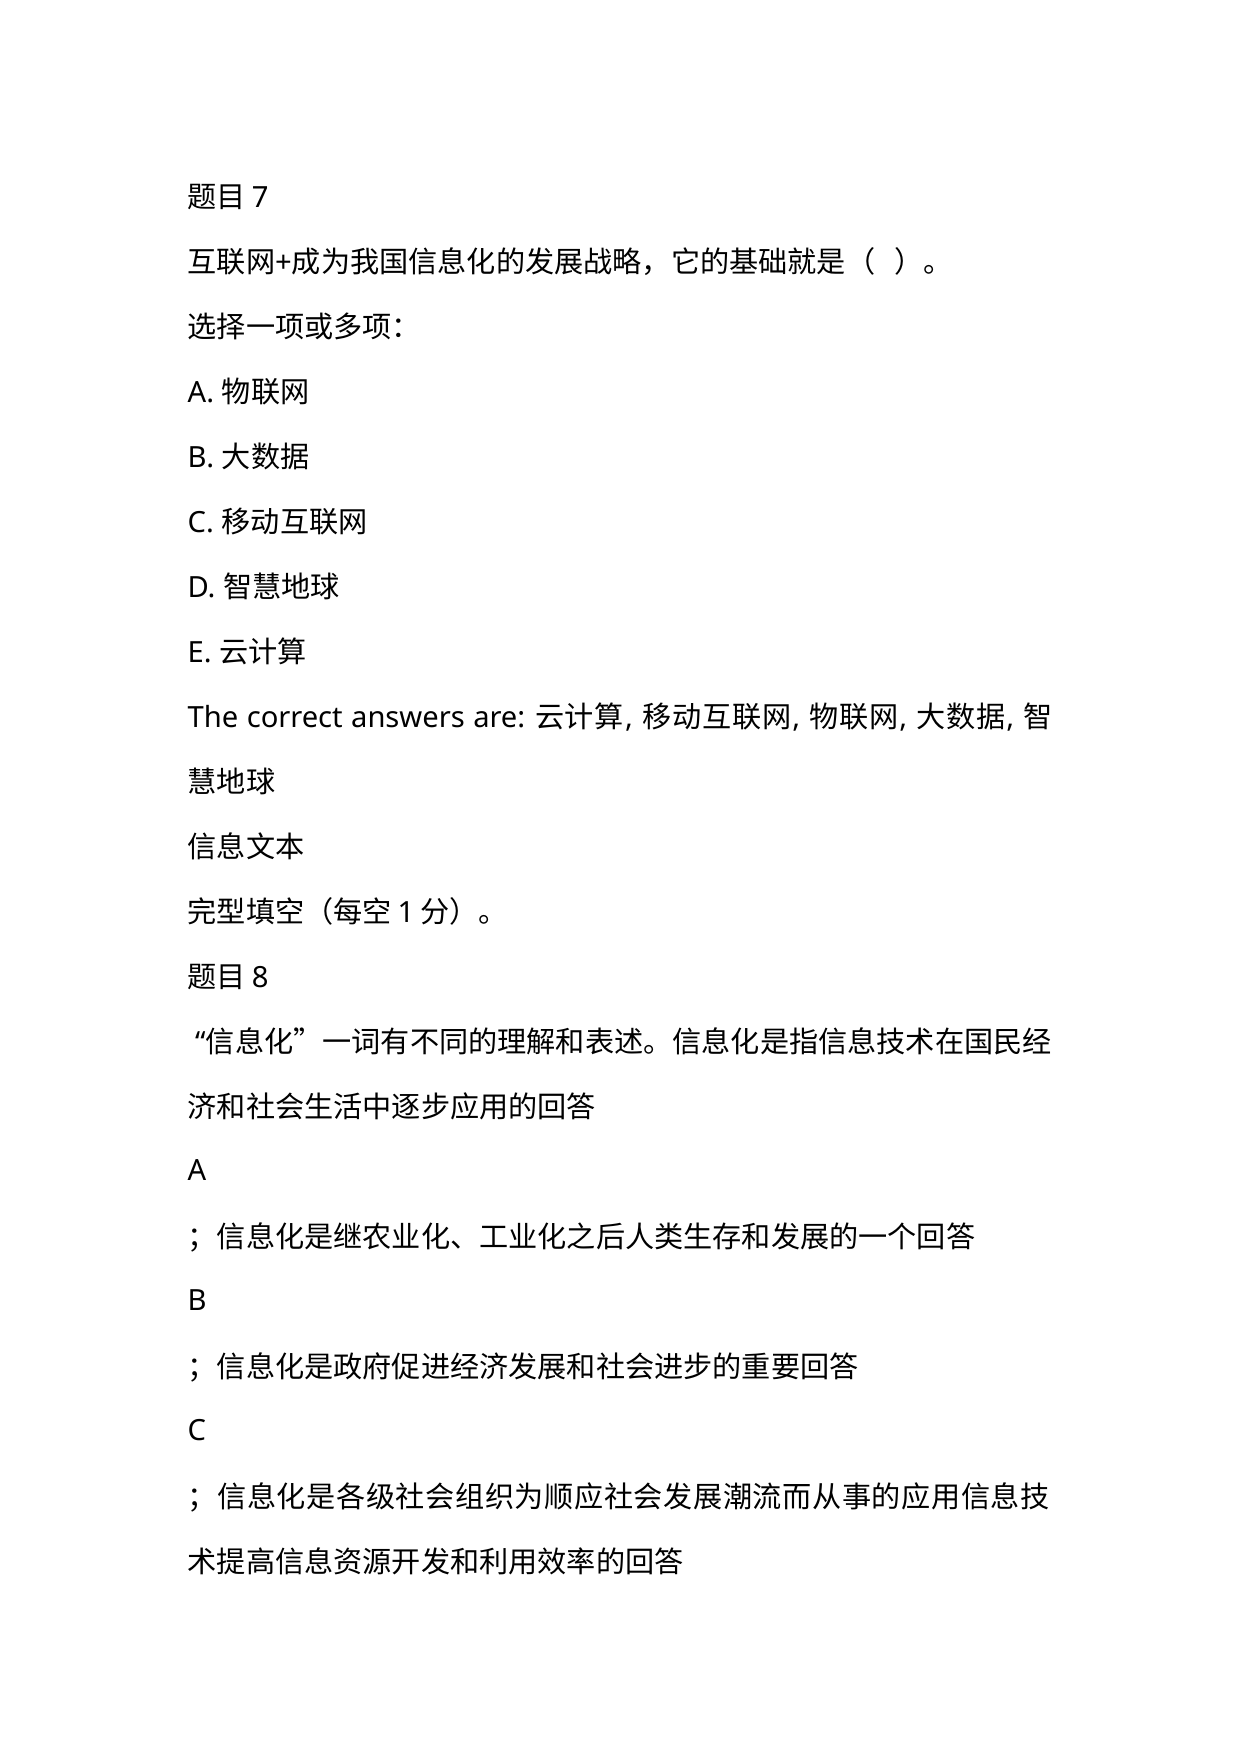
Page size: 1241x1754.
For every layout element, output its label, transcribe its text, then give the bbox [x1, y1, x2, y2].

text ；信息化是继农业化、工业化之后人类生存和发展的一个回答 [187, 1202, 1053, 1267]
text 信息文本 [187, 812, 1053, 877]
text B. 大数据 [187, 422, 1053, 487]
text 题目8 [187, 942, 1053, 1007]
text C [187, 1397, 1053, 1462]
text 选择一项或多项： [187, 292, 1053, 357]
text D. 智慧地球 [187, 552, 1053, 617]
text 完型填空（每空1分）。 [187, 877, 1053, 942]
text 互联网+成为我国信息化的发展战略，它的基础就是（ ）。 [187, 227, 1053, 292]
text A. 物联网 [187, 357, 1053, 422]
text ；信息化是政府促进经济发展和社会进步的重要回答 [187, 1332, 1053, 1397]
text E. 云计算 [187, 617, 1053, 682]
text “信息化”一词有不同的理解和表述。信息化是指信息技术在国民经济和社会生活中逐步应用的回答 [187, 1007, 1053, 1137]
text ；信息化是各级社会组织为顺应社会发展潮流而从事的应用信息技术提高信息资源开发和利用效率的回答 [187, 1462, 1053, 1592]
text C. 移动互联网 [187, 487, 1053, 552]
text B [187, 1267, 1053, 1332]
text A [187, 1137, 1053, 1202]
text 题目7 [187, 162, 1053, 227]
text The correct answers are: 云计算, 移动互联网, 物联网, 大数据, 智慧地球 [187, 682, 1053, 812]
